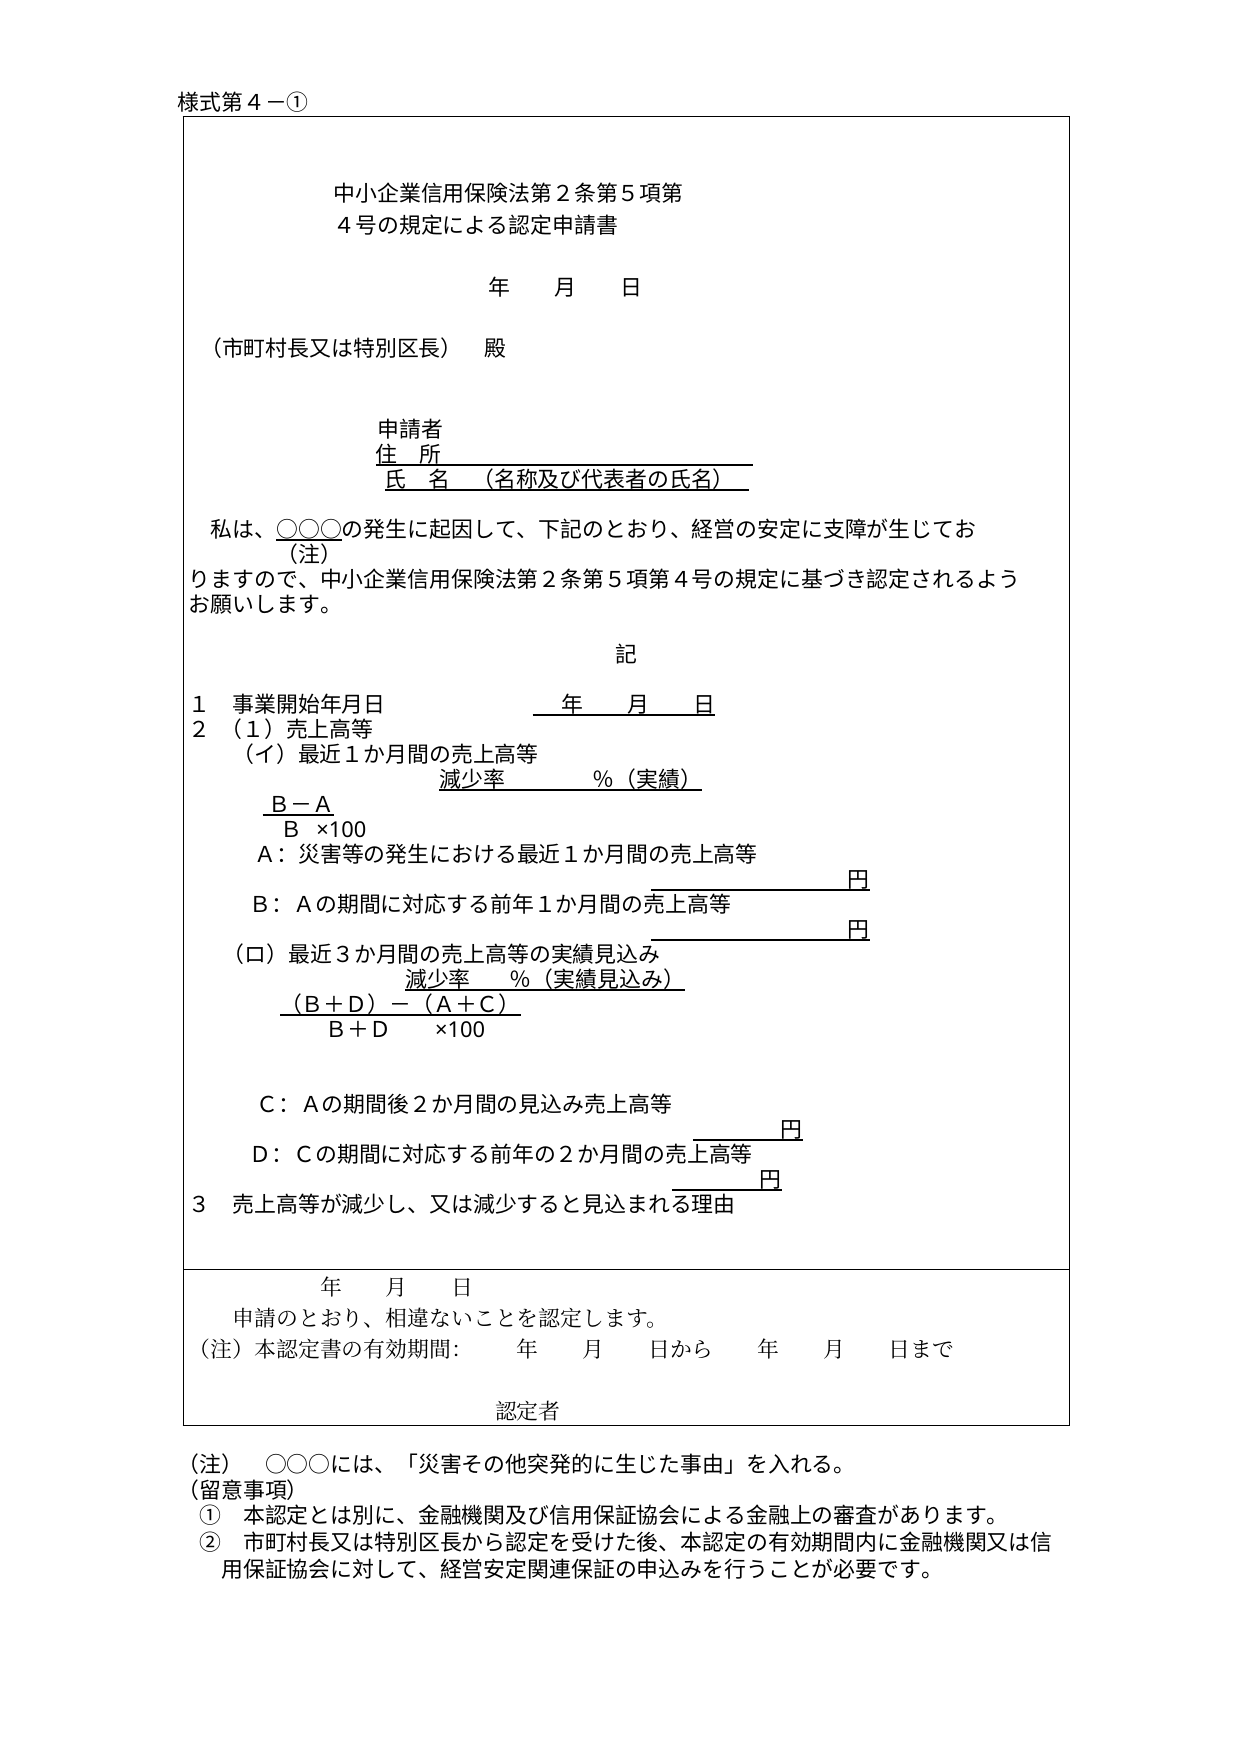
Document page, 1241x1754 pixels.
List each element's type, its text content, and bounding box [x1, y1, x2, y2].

text ② 市町村長又は特別区長から認定を受けた後、本認定の有効期間内に金融機関又は信用保証協会に対して、経営安定関連保証の申込みを行うことが必要です。 [177, 1529, 1063, 1583]
table_cell 年 月 日 申請のとおり、相違ないことを認定します。 （注）本認定書の有効期間： 年 月 日から 年 月 日まで 認定者 [184, 1270, 1069, 1425]
text 様式第４－① [177, 89, 1063, 116]
table_header 中小企業信用保険法第２条第５項第 ４号の規定による認定申請書 年 月 日 （市町村長又は特別区長） 殿 申請者 住 所 氏 名 （名称及び代表者の氏名） 私は、○○○の発生に起因して、下記のとおり、経営の安定に支障が生じてお （注） りますので、中小企業信用保険法第２条第５項第４号の規定に基づき認定されるようお願いします。 記 １ 事業開始年月日 年 月 日 ２ （１）売上高等 （イ）最近１か月間の売上高等 減少率 ％（実績） Ｂ－Ａ Ｂ ×100 Ａ：災害等の発生における最近１か月間の売上高等 円 Ｂ：Ａの期間に対応する前年１か月間の売上高等 円 （ロ）最近３か月間の売上高等の実績見込み 減少率 ％（実績見込み） （Ｂ＋Ｄ）－（Ａ＋Ｃ） Ｂ＋Ｄ ×100 Ｃ：Ａの期間後２か月間の見込み売上高等 円 Ｄ：Ｃの期間に対応する前年の２か月間の売上高等 円 ３ 売上高等が減少し、又は減少すると見込まれる理由 [184, 117, 1069, 1269]
text （留意事項） [177, 1478, 1063, 1503]
text （注） ○○○には、「災害その他突発的に生じた事由」を入れる。 [177, 1452, 1063, 1478]
text ① 本認定とは別に、金融機関及び信用保証協会による金融上の審査があります。 [177, 1503, 1063, 1529]
